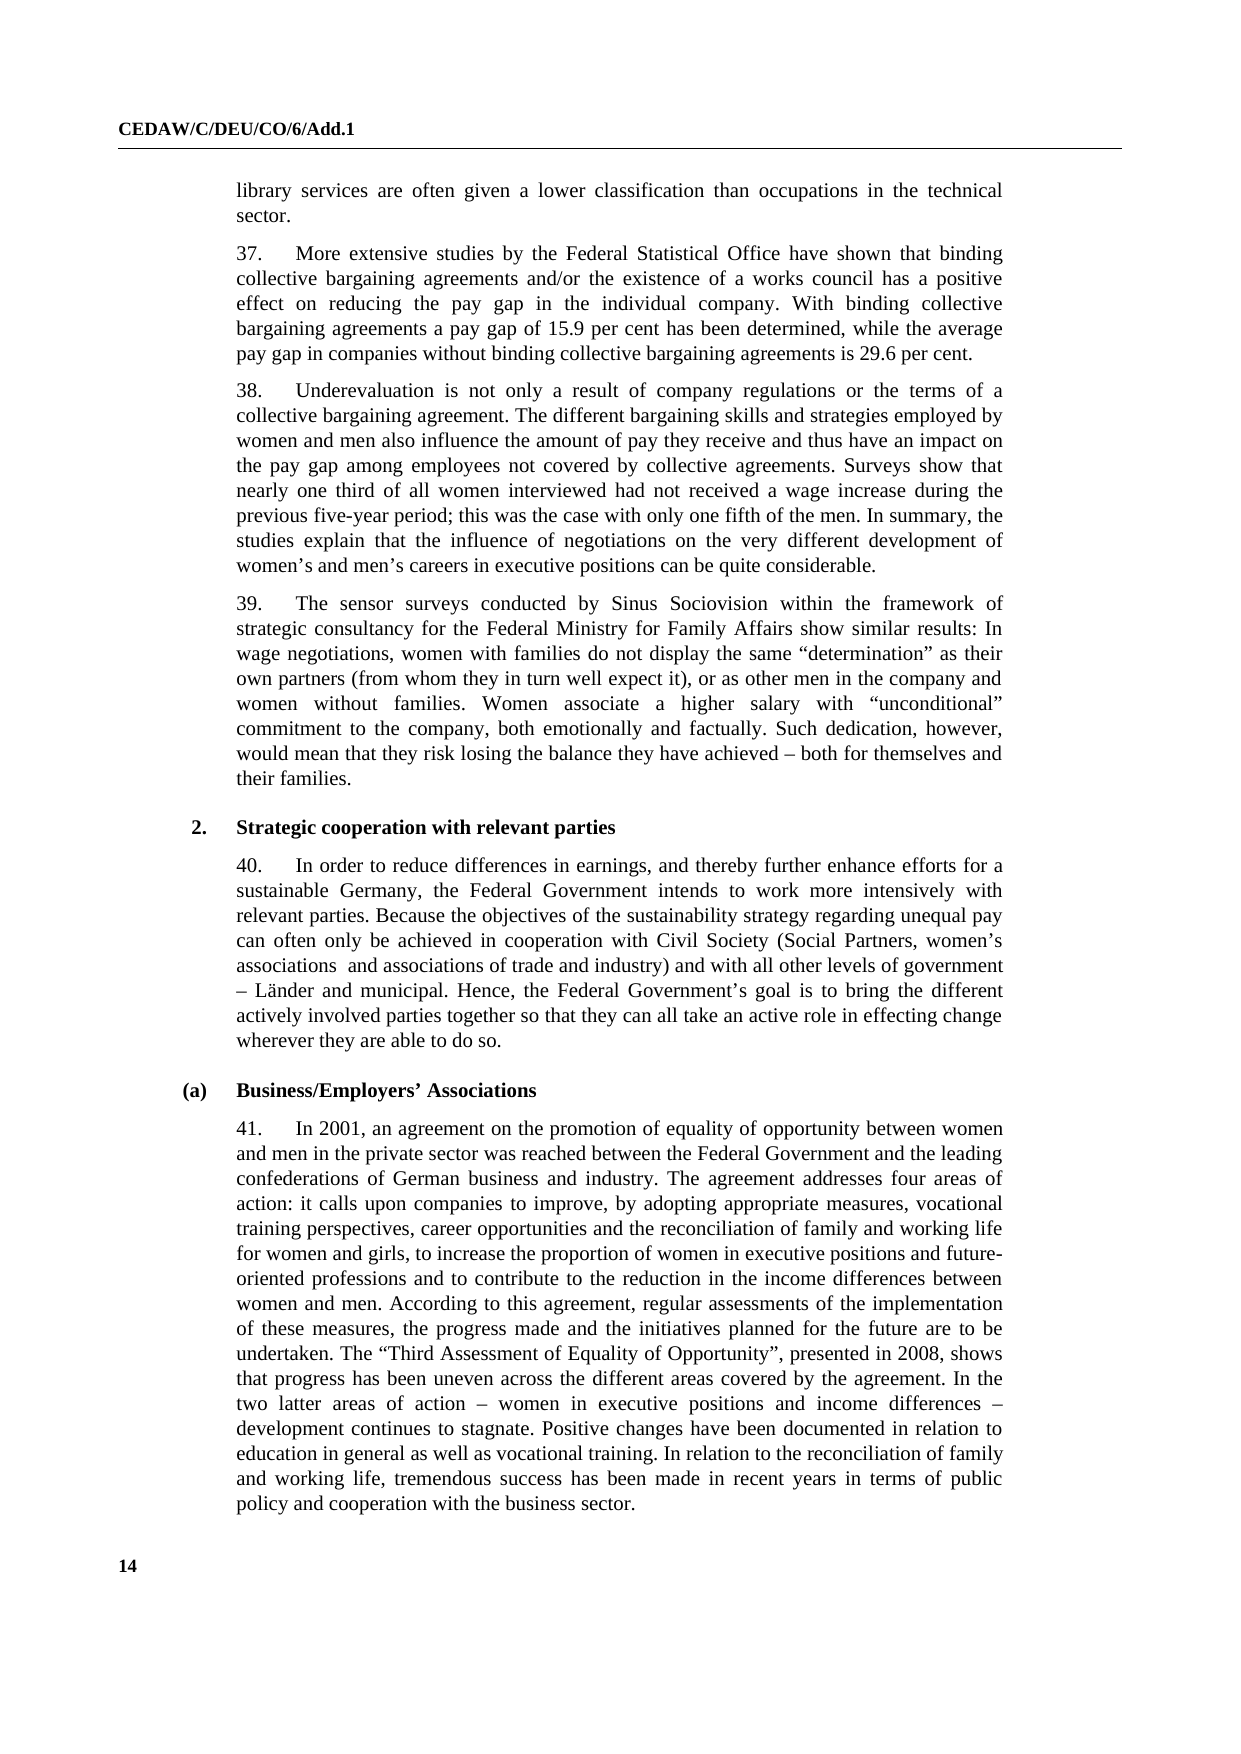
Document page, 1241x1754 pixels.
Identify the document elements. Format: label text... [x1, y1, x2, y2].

text 40. In order to reduce differences in earnings, and thereby further enhance efforts for a sustainable , the Federal Government intends to work more intensively with relevant parties. Because the objectives of the sustainability strategy regarding unequal pay can often only be achieved in cooperation with Civil Society (Social Partners, women’s associations and associations of trade and industry) and with all other levels of government – Länder and municipal. Hence, the Federal Government’s goal is to bring the different actively involved parties together so that they can all take an active role in effecting change wherever they are able to do so. [236, 852, 1004, 1052]
text 37. More extensive studies by the Federal Statistical Office have shown that binding collective bargaining agreements and/or the existence of a works council has a positive effect on reducing the pay gap in the individual company. With binding collective bargaining agreements a pay gap of 15.9 per cent has been determined, while the average pay gap in companies without binding collective bargaining agreements is 29.6 per cent. [236, 240, 1004, 365]
text 41. In 2001, an agreement on the promotion of equality of opportunity between women and men in the private sector was reached between the Federal Government and the leading confederations of German business and industry. The agreement addresses four areas of action: it calls upon companies to improve, by adopting appropriate measures, vocational training perspectives, career opportunities and the reconciliation of family and working life for women and girls, to increase the proportion of women in executive positions and future-oriented professions and to contribute to the reduction in the income differences between women and men. According to this agreement, regular assessments of the implementation of these measures, the progress made and the initiatives planned for the future are to be undertaken. The “Third Assessment of Equality of Opportunity”, presented in 2008, shows that progress has been uneven across the different areas covered by the agreement. In the two latter areas of action – women in executive positions and income differences – development continues to stagnate. Positive changes have been documented in relation to education in general as well as vocational training. In relation to the reconciliation of family and working life, tremendous success has been made in recent years in terms of public policy and cooperation with the business sector. [236, 1115, 1004, 1515]
text 38. Underevaluation is not only a result of company regulations or the terms of a collective bargaining agreement. The different bargaining skills and strategies employed by women and men also influence the amount of pay they receive and thus have an impact on the pay gap among employees not covered by collective agreements. Surveys show that nearly one third of all women interviewed had not received a wage increase during the previous five-year period; this was the case with only one fifth of the men. In summary, the studies explain that the influence of negotiations on the very different development of women’s and men’s careers in executive positions can be quite considerable. [236, 377, 1004, 577]
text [236, 177, 1004, 227]
text 39. The sensor surveys conducted by Sinus Sociovision within the framework of strategic consultancy for the Federal Ministry for Family Affairs show similar results: In wage negotiations, women with families do not display the same “determination” as their own partners (from whom they in turn well expect it), or as other men in the company and women without families. Women associate a higher salary with “unconditional” commitment to the company, both emotionally and factually. Such dedication, however, would mean that they risk losing the balance they have achieved – both for themselves and their families. [236, 590, 1004, 790]
text (a) Business/Employers’ Associations [118, 1077, 1004, 1102]
text 2. Strategic cooperation with relevant parties [118, 815, 1004, 840]
